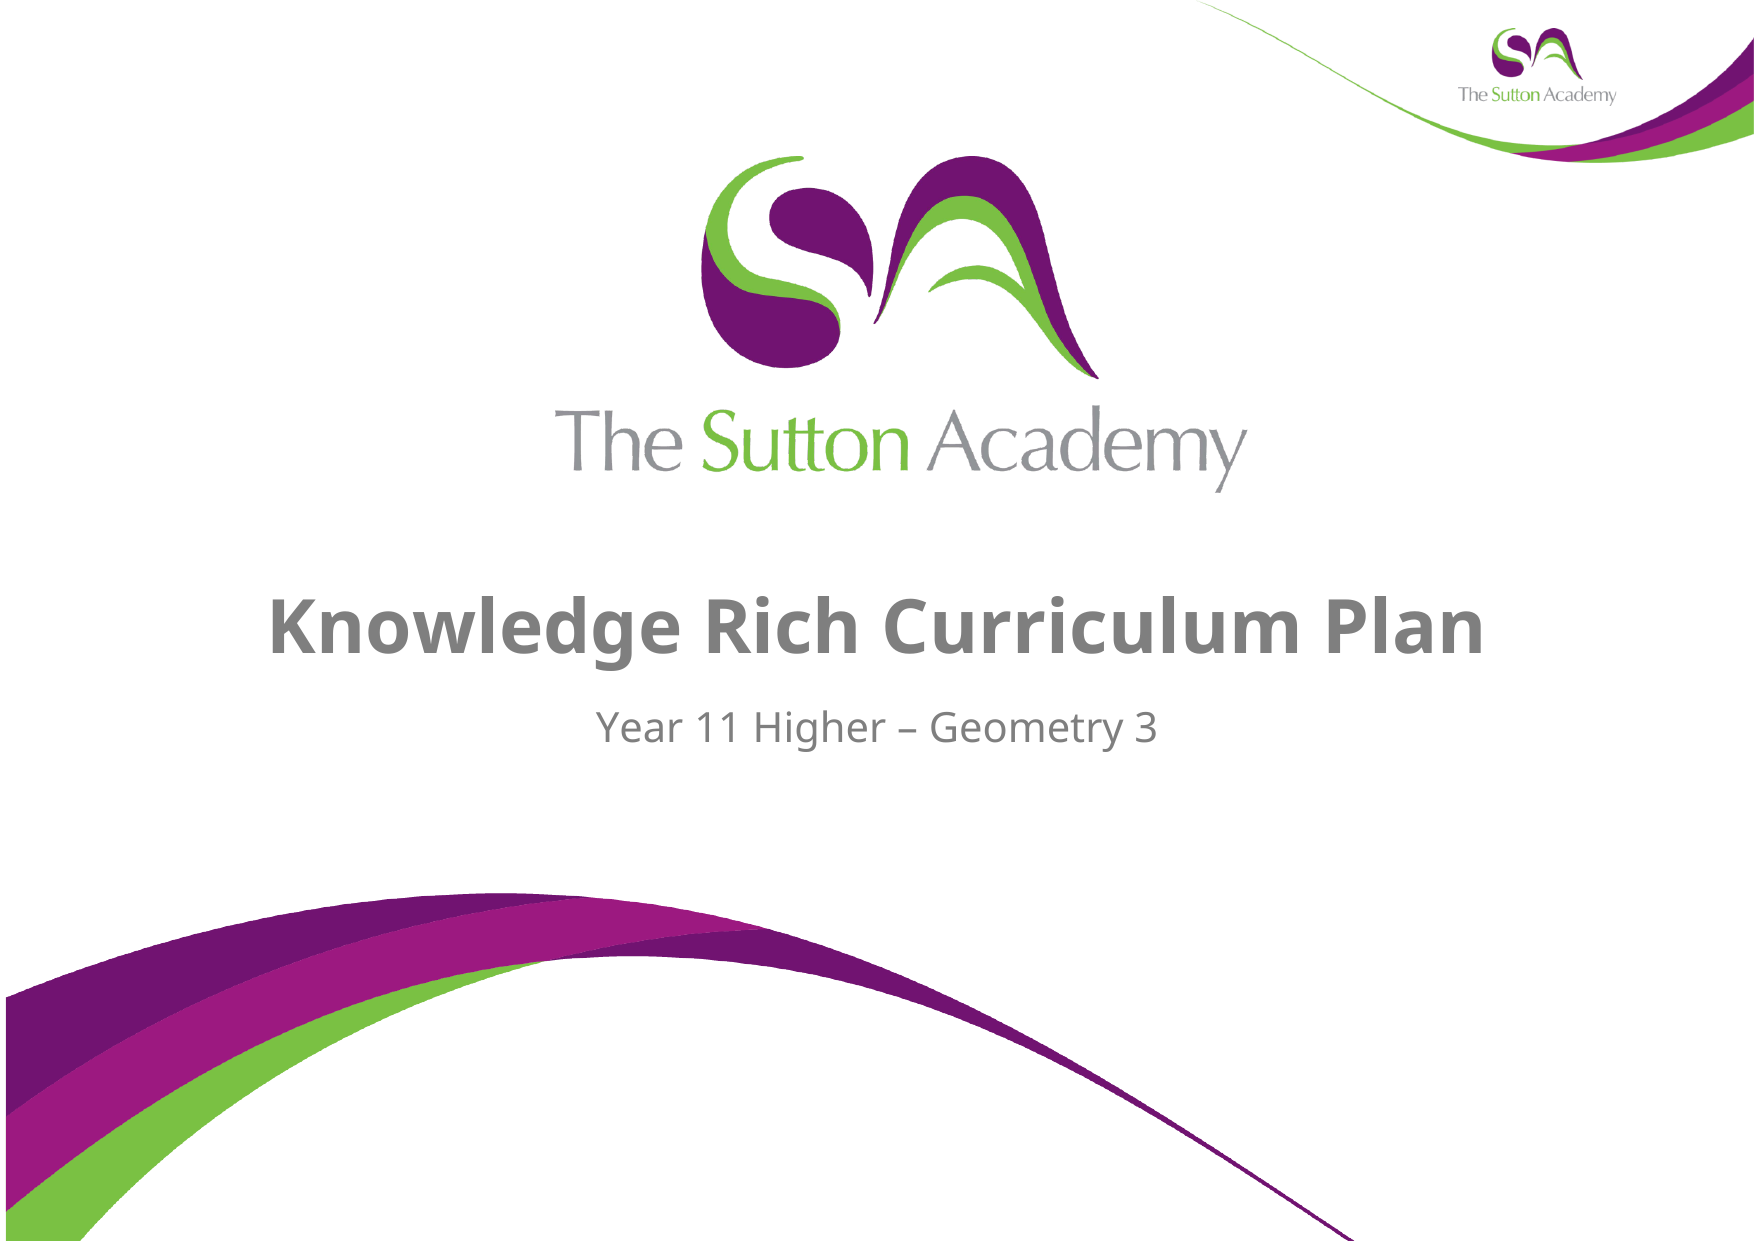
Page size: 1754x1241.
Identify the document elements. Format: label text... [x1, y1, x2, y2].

text Year 11 Higher – Geometry 3 [75, 698, 1679, 754]
text Knowledge Rich Curriculum Plan [75, 574, 1679, 676]
picture [555, 0, 1754, 493]
picture [5, 893, 1749, 1241]
